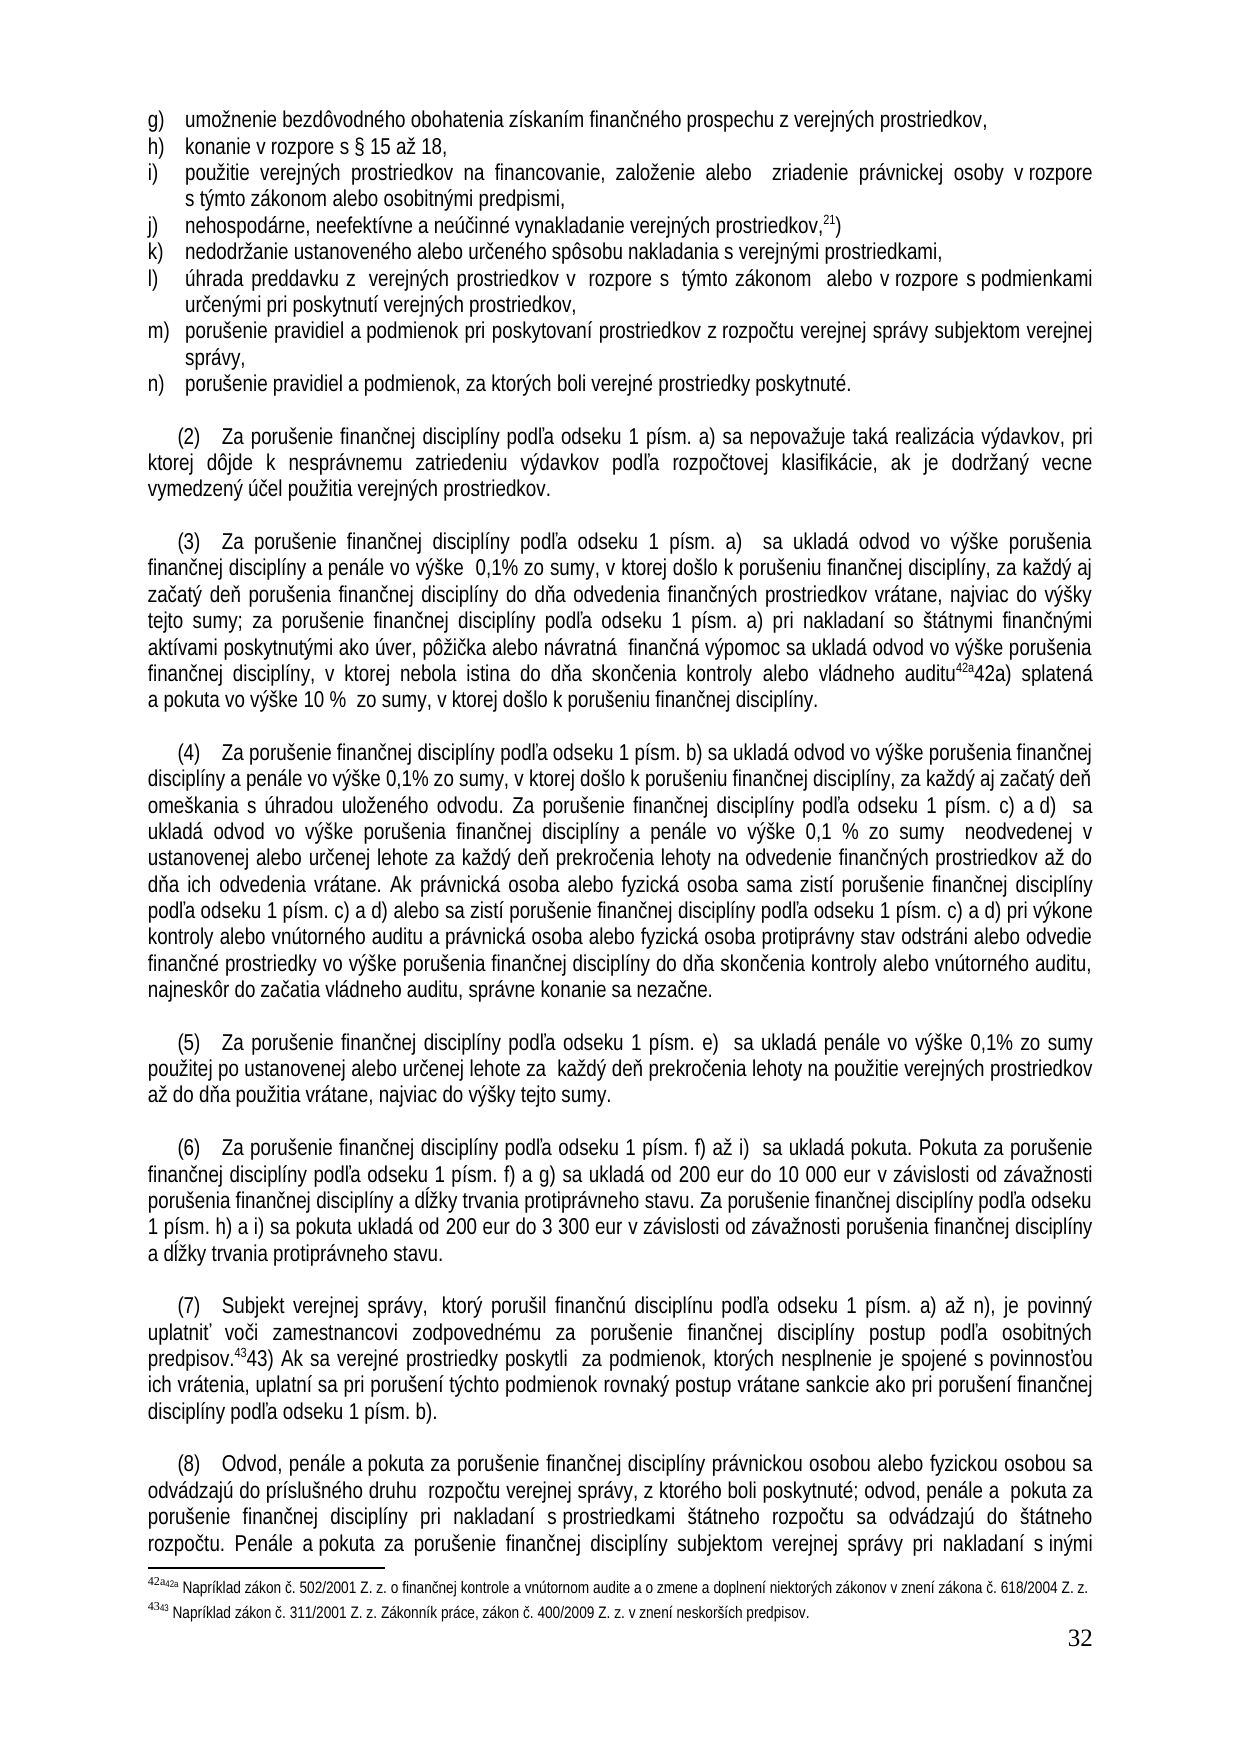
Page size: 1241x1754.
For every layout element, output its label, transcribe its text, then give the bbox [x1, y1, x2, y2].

list Za porušenie finančnej disciplíny podľa odseku 1 písm. b) sa ukladá odvod vo výške porušenia finančnej disciplíny a penále vo výške 0,1% zo sumy, v ktorej došlo k porušeniu finančnej disciplíny, za každý aj začatý deň omeškania s úhradou uloženého odvodu. Za porušenie finančnej disciplíny podľa odseku 1 písm. c) a d) sa ukladá odvod vo výške porušenia finančnej disciplíny a penále vo výške 0,1 % zo sumy neodvedenej v ustanovenej alebo určenej lehote za každý deň prekročenia lehoty na odvedenie finančných prostriedkov až do dňa ich odvedenia vrátane. Ak právnická osoba alebo fyzická osoba sama zistí porušenie finančnej disciplíny podľa odseku 1 písm. c) a d) alebo sa zistí porušenie finančnej disciplíny podľa odseku 1 písm. c) a d) pri výkone kontroly alebo vnútorného auditu a právnická osoba alebo fyzická osoba protiprávny stav odstráni alebo odvedie finančné prostriedky vo výške porušenia finančnej disciplíny do dňa skončenia kontroly alebo vnútorného auditu, najneskôr do začatia vládneho auditu, správne konanie sa nezačne. [148, 739, 1092, 1002]
list Za porušenie finančnej disciplíny podľa odseku 1 písm. e) sa ukladá penále vo výške 0,1% zo sumy použitej po ustanovenej alebo určenej lehote za každý deň prekročenia lehoty na použitie verejných prostriedkov až do dňa použitia vrátane, najviac do výšky tejto sumy. [148, 1029, 1092, 1108]
subtitle použitie verejných prostriedkov na financovanie, založenie alebo zriadenie právnickej osoby v rozpore s týmto zákonom alebo osobitnými predpismi, [148, 159, 1092, 212]
list konanie v rozpore s § 15 až 18, [148, 133, 1092, 159]
list Subjekt verejnej správy, ktorý porušil finančnú disciplínu podľa odseku 1 písm. a) až n), je povinný uplatniť voči zamestnancovi zodpovednému za porušenie finančnej disciplíny postup podľa osobitných predpisov.43) Ak sa verejné prostriedky poskytli za podmienok, ktorých nesplnenie je spojené s povinnosťou ich vrátenia, uplatní sa pri porušení týchto podmienok rovnaký postup vrátane sankcie ako pri porušení finančnej disciplíny podľa odseku 1 písm. b). [148, 1292, 1092, 1424]
subtitle porušenie pravidiel a podmienok, za ktorých boli verejné prostriedky poskytnuté. [148, 370, 1092, 396]
subtitle nedodržanie ustanoveného alebo určeného spôsobu nakladania s verejnými prostriedkami, [148, 238, 1092, 264]
subtitle úhrada preddavku z verejných prostriedkov v rozpore s týmto zákonom alebo v rozpore s podmienkami určenými pri poskytnutí verejných prostriedkov, [148, 264, 1092, 317]
subtitle nehospodárne, neefektívne a neúčinné vynakladanie verejných prostriedkov,21) [148, 212, 1092, 238]
list Za porušenie finančnej disciplíny podľa odseku 1 písm. f) až i) sa ukladá pokuta. Pokuta za porušenie finančnej disciplíny podľa odseku 1 písm. f) a g) sa ukladá od 200 eur do 10 000 eur v závislosti od závažnosti porušenia finančnej disciplíny a dĺžky trvania protiprávneho stavu. Za porušenie finančnej disciplíny podľa odseku 1 písm. h) a i) sa pokuta ukladá od 200 eur do 3 300 eur v závislosti od závažnosti porušenia finančnej disciplíny a dĺžky trvania protiprávneho stavu. [148, 1134, 1092, 1266]
list Za porušenie finančnej disciplíny podľa odseku 1 písm. a) sa nepovažuje taká realizácia výdavkov, pri ktorej dôjde k nesprávnemu zatriedeniu výdavkov podľa rozpočtovej klasifikácie, ak je dodržaný vecne vymedzený účel použitia verejných prostriedkov. [148, 423, 1092, 502]
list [148, 1450, 1092, 1556]
subtitle umožnenie bezdôvodného obohatenia získaním finančného prospechu z verejných prostriedkov, [148, 106, 1092, 133]
list porušenie pravidiel a podmienok pri poskytovaní prostriedkov z rozpočtu verejnej správy subjektom verejnej správy, [148, 317, 1092, 370]
list Za porušenie finančnej disciplíny podľa odseku 1 písm. a) sa ukladá odvod vo výške porušenia finančnej disciplíny a penále vo výške 0,1% zo sumy, v ktorej došlo k porušeniu finančnej disciplíny, za každý aj začatý deň porušenia finančnej disciplíny do dňa odvedenia finančných prostriedkov vrátane, najviac do výšky tejto sumy; za porušenie finančnej disciplíny podľa odseku 1 písm. a) pri nakladaní so štátnymi finančnými aktívami poskytnutými ako úver, pôžička alebo návratná finančná výpomoc sa ukladá odvod vo výške porušenia finančnej disciplíny, v ktorej nebola istina do dňa skončenia kontroly alebo vládneho auditu42a) splatená a pokuta vo výške 10 % zo sumy, v ktorej došlo k porušeniu finančnej disciplíny. [148, 528, 1092, 712]
